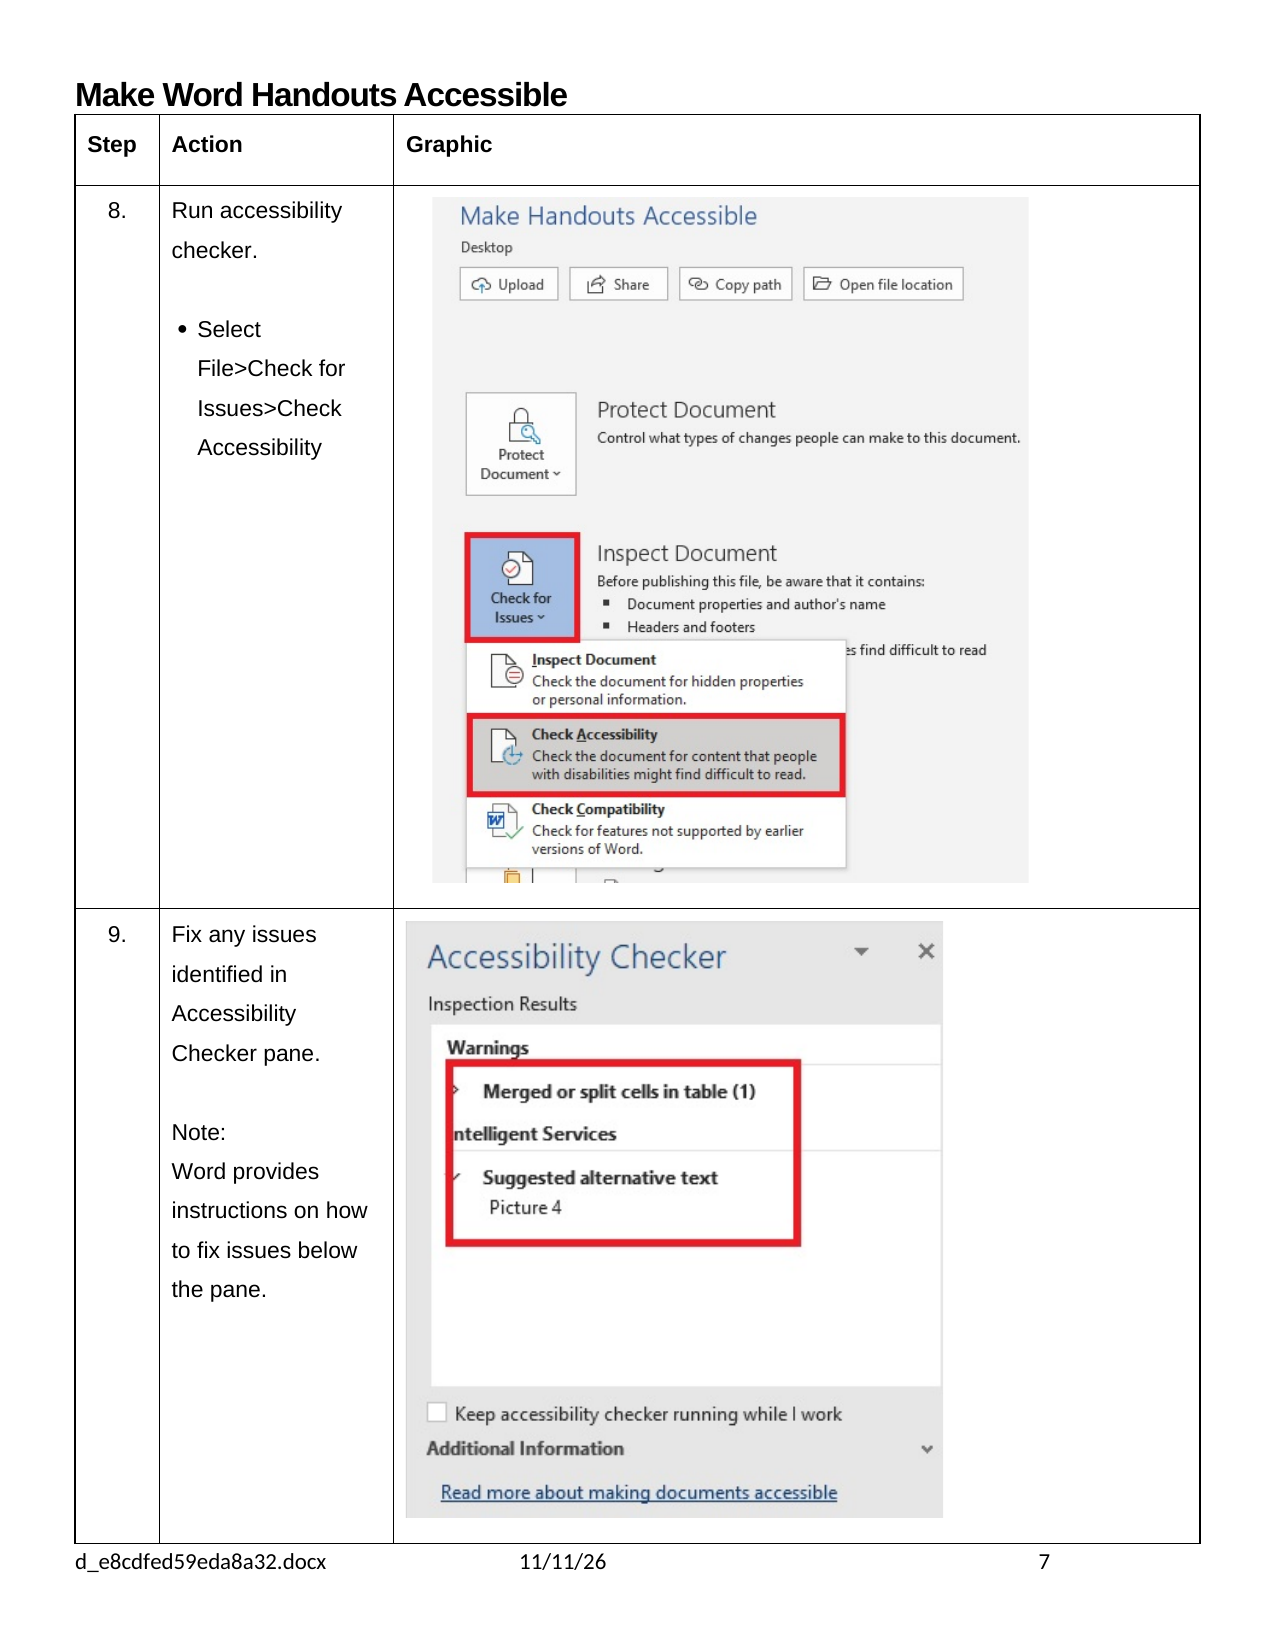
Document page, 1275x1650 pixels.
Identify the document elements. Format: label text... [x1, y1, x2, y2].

table_header Step [76, 115, 159, 184]
table_header Graphic [394, 115, 1199, 184]
table_cell Fix any issues identified in Accessibility Checker pane. Note: Word provides instructions on how to fix issues below the pane. [160, 909, 393, 1543]
table_cell [394, 186, 1199, 908]
table_cell Run accessibility checker. Select File>Check for Issues>Check Accessibility [160, 186, 393, 908]
picture [432, 197, 1029, 883]
table_cell [394, 909, 1199, 1543]
table_cell 8. [76, 186, 159, 908]
table_cell 9. [76, 909, 159, 1543]
table_header Action [160, 115, 393, 184]
picture [405, 921, 944, 1518]
